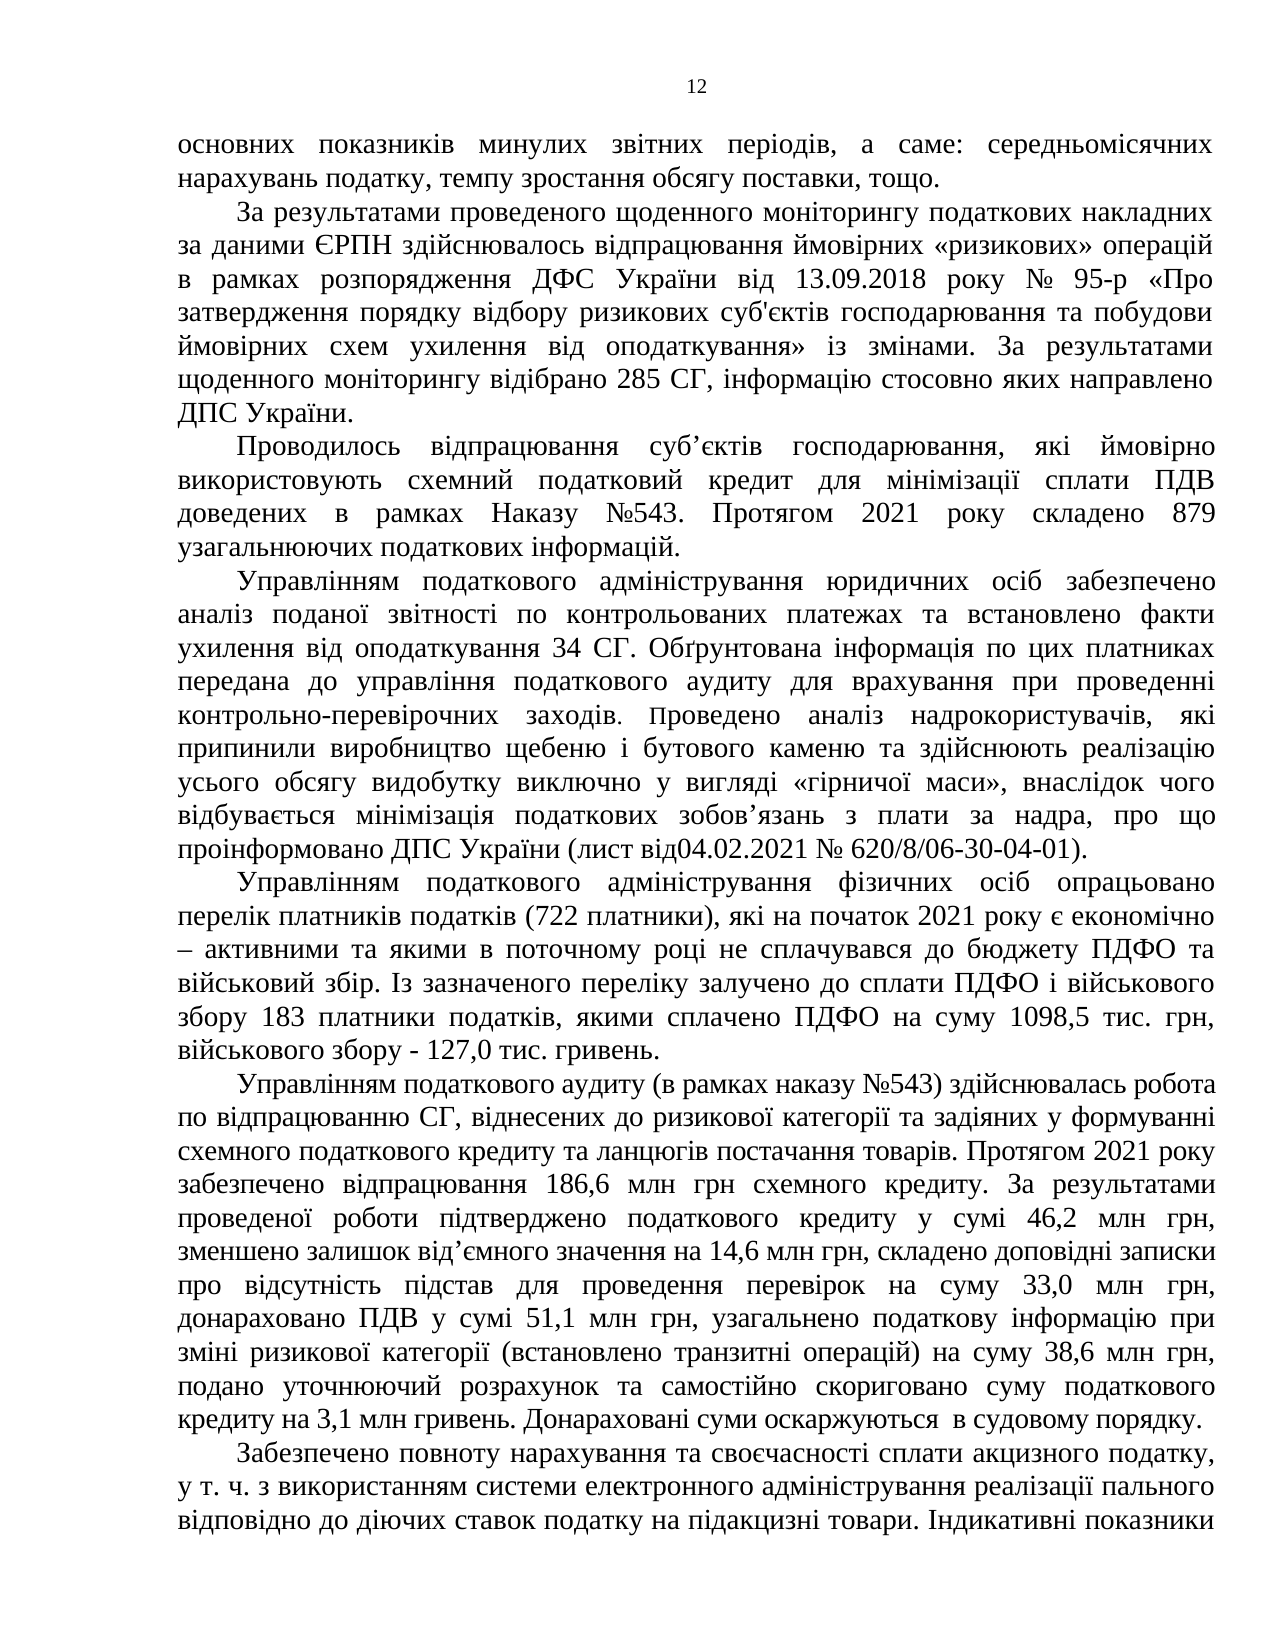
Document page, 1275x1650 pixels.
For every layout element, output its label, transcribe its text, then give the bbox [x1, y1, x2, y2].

text Проводилось відпрацювання суб’єктів господарювання, які ймовірно використовують схемний податковий кредит для мінімізації сплати ПДВ доведених в рамках Наказу №543. Протягом 2021 року складено 879 узагальнюючих податкових інформацій. [177, 428, 1216, 563]
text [177, 127, 1214, 194]
text Управлінням податкового адміністрування фізичних осіб опрацьовано перелік платників податків (722 платники), які на початок 2021 року є економічно – активними та якими в поточному році не сплачувався до бюджету ПДФО та військовий збір. Із зазначеного переліку залучено до сплати ПДФО і військового збору 183 платники податків, якими сплачено ПДФО на суму 1098,5 тис. грн, військового збору - 127,0 тис. гривень. [177, 864, 1216, 1066]
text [177, 1435, 1216, 1535]
text Управлінням податкового адміністрування юридичних осіб забезпечено аналіз поданої звітності по контрольованих платежах та встановлено факти ухилення від оподаткування 34 СГ. Обґрунтована інформація по цих платниках передана до управління податкового аудиту для врахування при проведенні контрольно-перевірочних заходів. Проведено аналіз надрокористувачів, які припинили виробництво щебеню і бутового каменю та здійснюють реалізацію усього обсягу видобутку виключно у вигляді «гірничої маси», внаслідок чого відбувається мінімізація податкових зобов’язань з плати за надра, про що проінформовано ДПС України (лист від04.02.2021 № 620/8/06-30-04-01). [177, 563, 1216, 864]
text Управлінням податкового аудиту (в рамках наказу №543) здійснювалась робота по відпрацюванню СГ, віднесених до ризикової категорії та задіяних у формуванні схемного податкового кредиту та ланцюгів постачання товарів. Протягом 2021 року забезпечено відпрацювання 186,6 млн грн схемного кредиту. За результатами проведеної роботи підтверджено податкового кредиту у сумі 46,2 млн грн, зменшено залишок від’ємного значення на 14,6 млн грн, складено доповідні записки про відсутність підстав для проведення перевірок на суму 33,0 млн грн, донараховано ПДВ у сумі 51,1 млн грн, узагальнено податкову інформацію при зміні ризикової категорії (встановлено транзитні операцій) на суму 38,6 млн грн, подано уточнюючий розрахунок та самостійно скориговано суму податкового кредиту на 3,1 млн гривень. Донараховані суми оскаржуються в судовому порядку. [177, 1066, 1216, 1435]
text За результатами проведеного щоденного моніторингу податкових накладних за даними ЄРПН здійснювалось відпрацювання ймовірних «ризикових» операцій в рамках розпорядження ДФС України від 13.09.2018 року № 95-р «Про затвердження порядку відбору ризикових суб'єктів господарювання та побудови ймовірних схем ухилення від оподаткування» із змінами. За результатами щоденного моніторингу відібрано 285 СГ, інформацію стосовно яких направлено ДПС України. [177, 194, 1214, 428]
